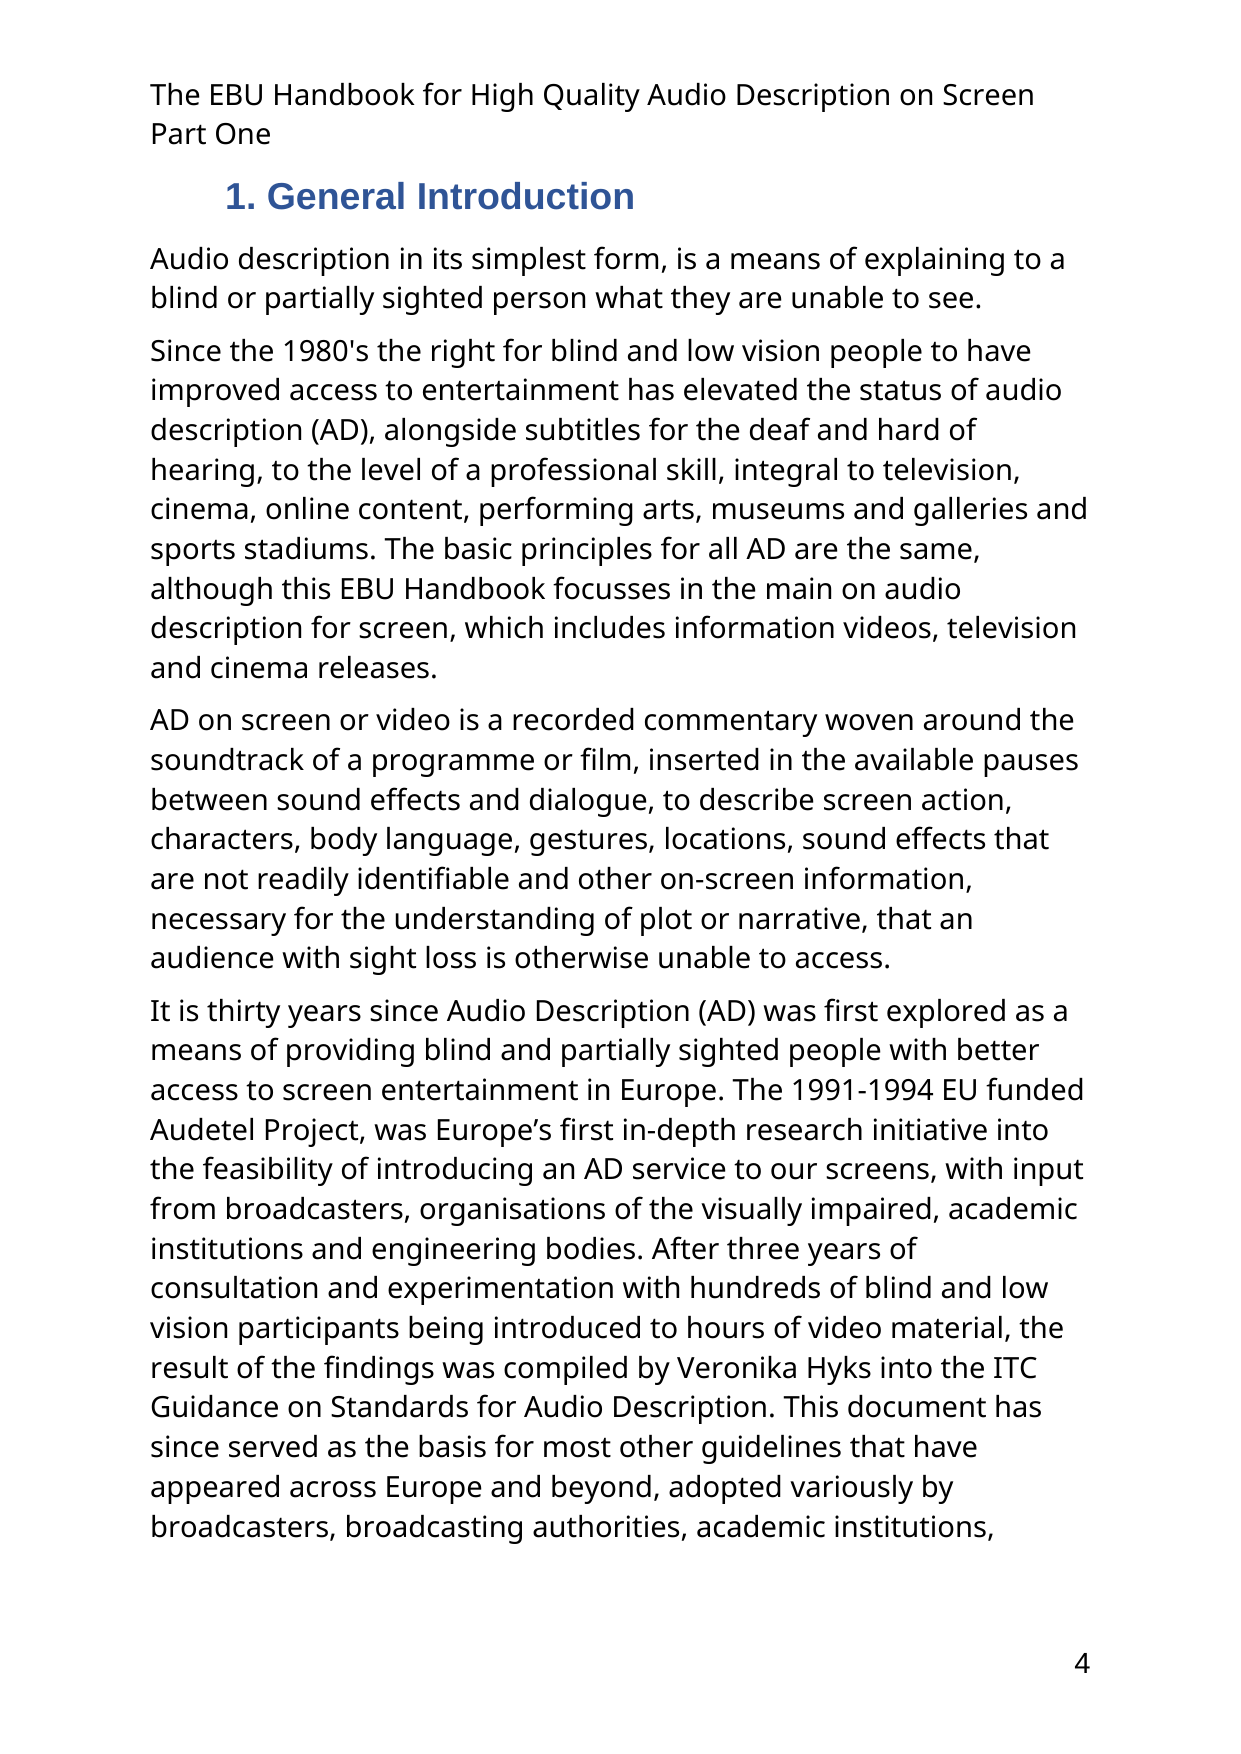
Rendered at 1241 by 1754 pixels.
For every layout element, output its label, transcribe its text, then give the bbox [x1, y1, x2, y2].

subtitle 1. General Introduction [225, 174, 1090, 217]
text Since the 1980's the right for blind and low vision people to have improved access to entertainment has elevated the status of audio description (AD), alongside subtitles for the deaf and hard of hearing, to the level of a professional skill, integral to television, cinema, online content, performing arts, museums and galleries and sports stadiums. The basic principles for all AD are the same, although this EBU Handbook focusses in the main on audio description for screen, which includes information videos, television and cinema releases. [150, 330, 1090, 687]
text Audio description in its simplest form, is a means of explaining to a blind or partially sighted person what they are unable to see. [150, 238, 1090, 317]
text AD on screen or video is a recorded commentary woven around the soundtrack of a programme or film, inserted in the available pauses between sound effects and dialogue, to describe screen action, characters, body language, gestures, locations, sound effects that are not readily identifiable and other on-screen information, necessary for the understanding of plot or narrative, that an audience with sight loss is otherwise unable to access. [150, 699, 1090, 977]
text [150, 990, 1090, 1546]
